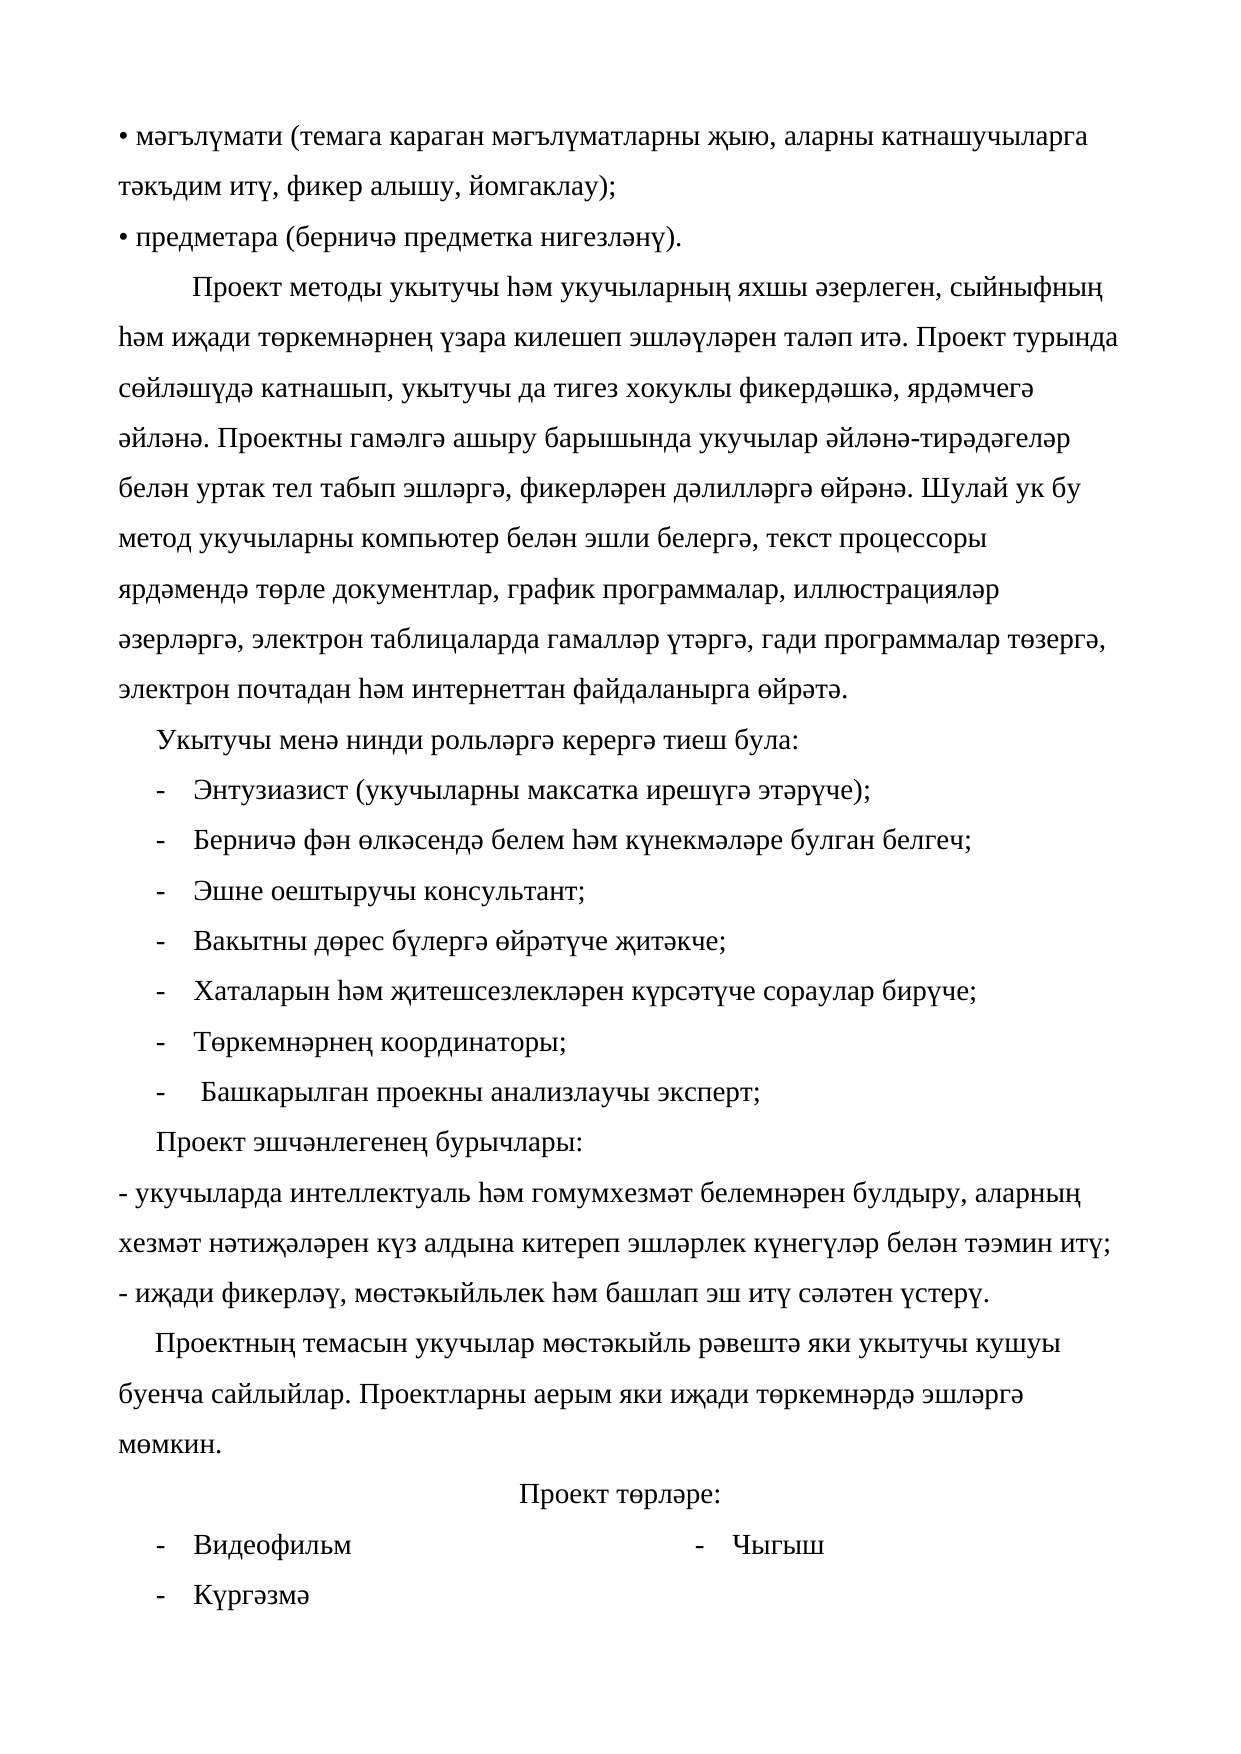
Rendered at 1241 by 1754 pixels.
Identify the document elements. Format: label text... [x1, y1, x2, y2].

text Проект эшчәнлегенең бурычлары: [118, 1124, 1122, 1158]
list Чыгыш [694, 1527, 1122, 1560]
text - иҗади фикерләү, мөстәкыйльлек һәм башлап эш итү сәләтен үстерү. [118, 1275, 1122, 1309]
text Проектның темасын укучылар мөстәкыйль рәвештә яки укытучы кушуы буенча сайлыйлар. Проектларны аерым яки иҗади төркемнәрдә эшләргә мөмкин. [118, 1326, 1122, 1460]
text Укытучы менә нинди рольләргә керергә тиеш була: [118, 722, 1122, 755]
text • мәгълүмати (темага караган мәгълүматларны җыю, аларны катнашучыларга тәкъдим итү, фикер алышу, йомгаклау); [118, 118, 1122, 202]
list Төркемнәрнең координаторы; [156, 1024, 1122, 1057]
list Башкарылган проекны анализлаучы эксперт; [156, 1074, 1122, 1108]
list Энтузиазист (укучыларны максатка ирешүгә этәрүче); [156, 772, 1122, 806]
list Хаталарын һәм җитешсезлекләрен күрсәтүче сораулар бирүче; [156, 973, 1122, 1007]
list Видеофильм [156, 1527, 583, 1560]
list Берничә фән өлкәсендә белем һәм күнекмәләре булган белгеч; [156, 822, 1122, 856]
text - укучыларда интеллектуаль һәм гомумхезмәт белемнәрен булдыру, аларның хезмәт нәтиҗәләрен күз алдына китереп эшләрлек күнегүләр белән тәэмин итү; [118, 1175, 1122, 1258]
list Эшне оештыручы консультант; [156, 873, 1122, 906]
list Вакытны дөрес бүлергә өйрәтүче җитәкче; [156, 923, 1122, 957]
list Күргәзмә [156, 1577, 583, 1611]
text • предметара (берничә предметка нигезләнү). [118, 219, 1122, 252]
text Проект методы укытучы һәм укучыларның яхшы әзерлеген, сыйныфның һәм иҗади төркемнәрнең үзара килешеп эшләүләрен таләп итә. Проект турында сөйләшүдә катнашып, укытучы да тигез хокуклы фикердәшкә, ярдәмчегә әйләнә. Проектны гамәлгә ашыру барышында укучылар әйләнә-тирәдәгеләр белән уртак тел табып эшләргә, фикерләрен дәлилләргә өйрәнә. Шулай ук бу метод укучыларны компьютер белән эшли белергә, текст процессоры ярдәмендә төрле документлар, график программалар, иллюстрацияләр әзерләргә, электрон таблицаларда гамалләр үтәргә, гади программалар төзергә, электрон почтадан һәм интернеттан файдаланырга өйрәтә. [118, 269, 1122, 705]
text Проект төрләре: [118, 1477, 1122, 1510]
